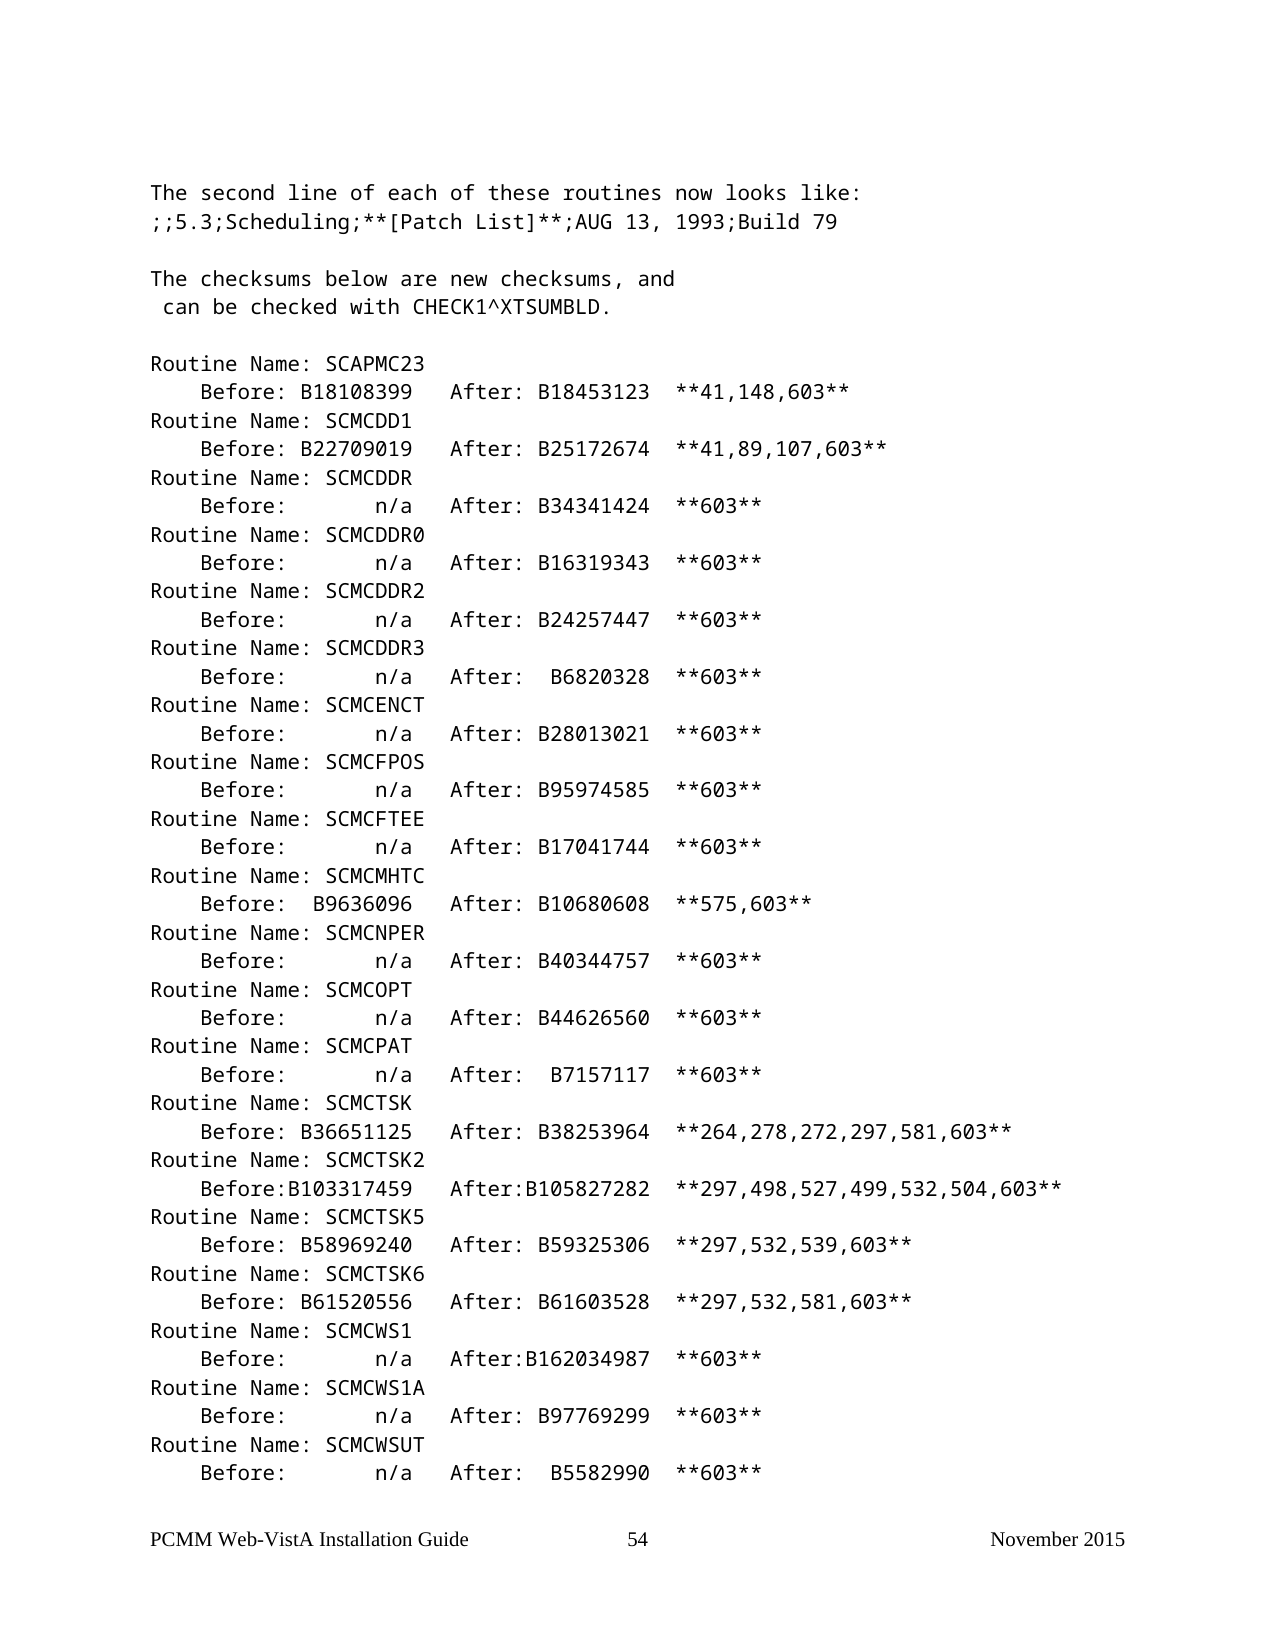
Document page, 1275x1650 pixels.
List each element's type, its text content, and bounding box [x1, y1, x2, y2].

text Routine Name: SCMCPAT [150, 1032, 1125, 1060]
text Before:B103317459 After:B105827282 **297,498,527,499,532,504,603** [150, 1174, 1125, 1202]
text Before: B9636096 After: B10680608 **575,603** [150, 889, 1125, 918]
text ;;5.3;Scheduling;**[Patch List]**;AUG 13, 1993;Build 79 [150, 207, 1125, 235]
text Routine Name: SCMCTSK6 [150, 1259, 1125, 1287]
text Routine Name: SCMCDDR [150, 463, 1125, 491]
text Routine Name: SCMCENCT [150, 690, 1125, 719]
text Before: n/a After: B34341424 **603** [150, 491, 1125, 520]
text Before: n/a After: B97769299 **603** [150, 1401, 1125, 1430]
text Before: n/a After: B5582990 **603** [150, 1458, 1125, 1487]
text Routine Name: SCAPMC23 [150, 349, 1125, 377]
text Before: n/a After: B24257447 **603** [150, 605, 1125, 633]
text Routine Name: SCMCNPER [150, 918, 1125, 946]
text Routine Name: SCMCWS1 [150, 1316, 1125, 1344]
text Routine Name: SCMCFTEE [150, 804, 1125, 832]
text Before: B18108399 After: B18453123 **41,148,603** [150, 377, 1125, 406]
text Routine Name: SCMCDD1 [150, 406, 1125, 434]
text Routine Name: SCMCDDR3 [150, 633, 1125, 662]
text Routine Name: SCMCTSK [150, 1088, 1125, 1117]
text Before: n/a After: B17041744 **603** [150, 832, 1125, 861]
text Routine Name: SCMCTSK5 [150, 1202, 1125, 1231]
text Routine Name: SCMCTSK2 [150, 1145, 1125, 1174]
text Before: B22709019 After: B25172674 **41,89,107,603** [150, 434, 1125, 463]
text Routine Name: SCMCFPOS [150, 747, 1125, 776]
text Before: B58969240 After: B59325306 **297,532,539,603** [150, 1231, 1125, 1259]
text Before: n/a After: B44626560 **603** [150, 1003, 1125, 1032]
text Before: n/a After: B7157117 **603** [150, 1060, 1125, 1088]
text Before: n/a After: B28013021 **603** [150, 719, 1125, 747]
text Before: n/a After:B162034987 **603** [150, 1344, 1125, 1373]
text Before: B61520556 After: B61603528 **297,532,581,603** [150, 1287, 1125, 1316]
text Routine Name: SCMCOPT [150, 975, 1125, 1003]
text The second line of each of these routines now looks like: [150, 178, 1125, 207]
text Before: n/a After: B6820328 **603** [150, 662, 1125, 690]
text Routine Name: SCMCWS1A [150, 1373, 1125, 1401]
text Routine Name: SCMCWSUT [150, 1430, 1125, 1458]
text Before: n/a After: B16319343 **603** [150, 548, 1125, 577]
text Before: n/a After: B40344757 **603** [150, 946, 1125, 975]
text can be checked with CHECK1^XTSUMBLD. [150, 292, 1125, 321]
text Routine Name: SCMCDDR0 [150, 520, 1125, 548]
text Routine Name: SCMCMHTC [150, 861, 1125, 889]
text Routine Name: SCMCDDR2 [150, 577, 1125, 605]
text Before: B36651125 After: B38253964 **264,278,272,297,581,603** [150, 1117, 1125, 1145]
text The checksums below are new checksums, and [150, 264, 1125, 292]
text Before: n/a After: B95974585 **603** [150, 776, 1125, 804]
